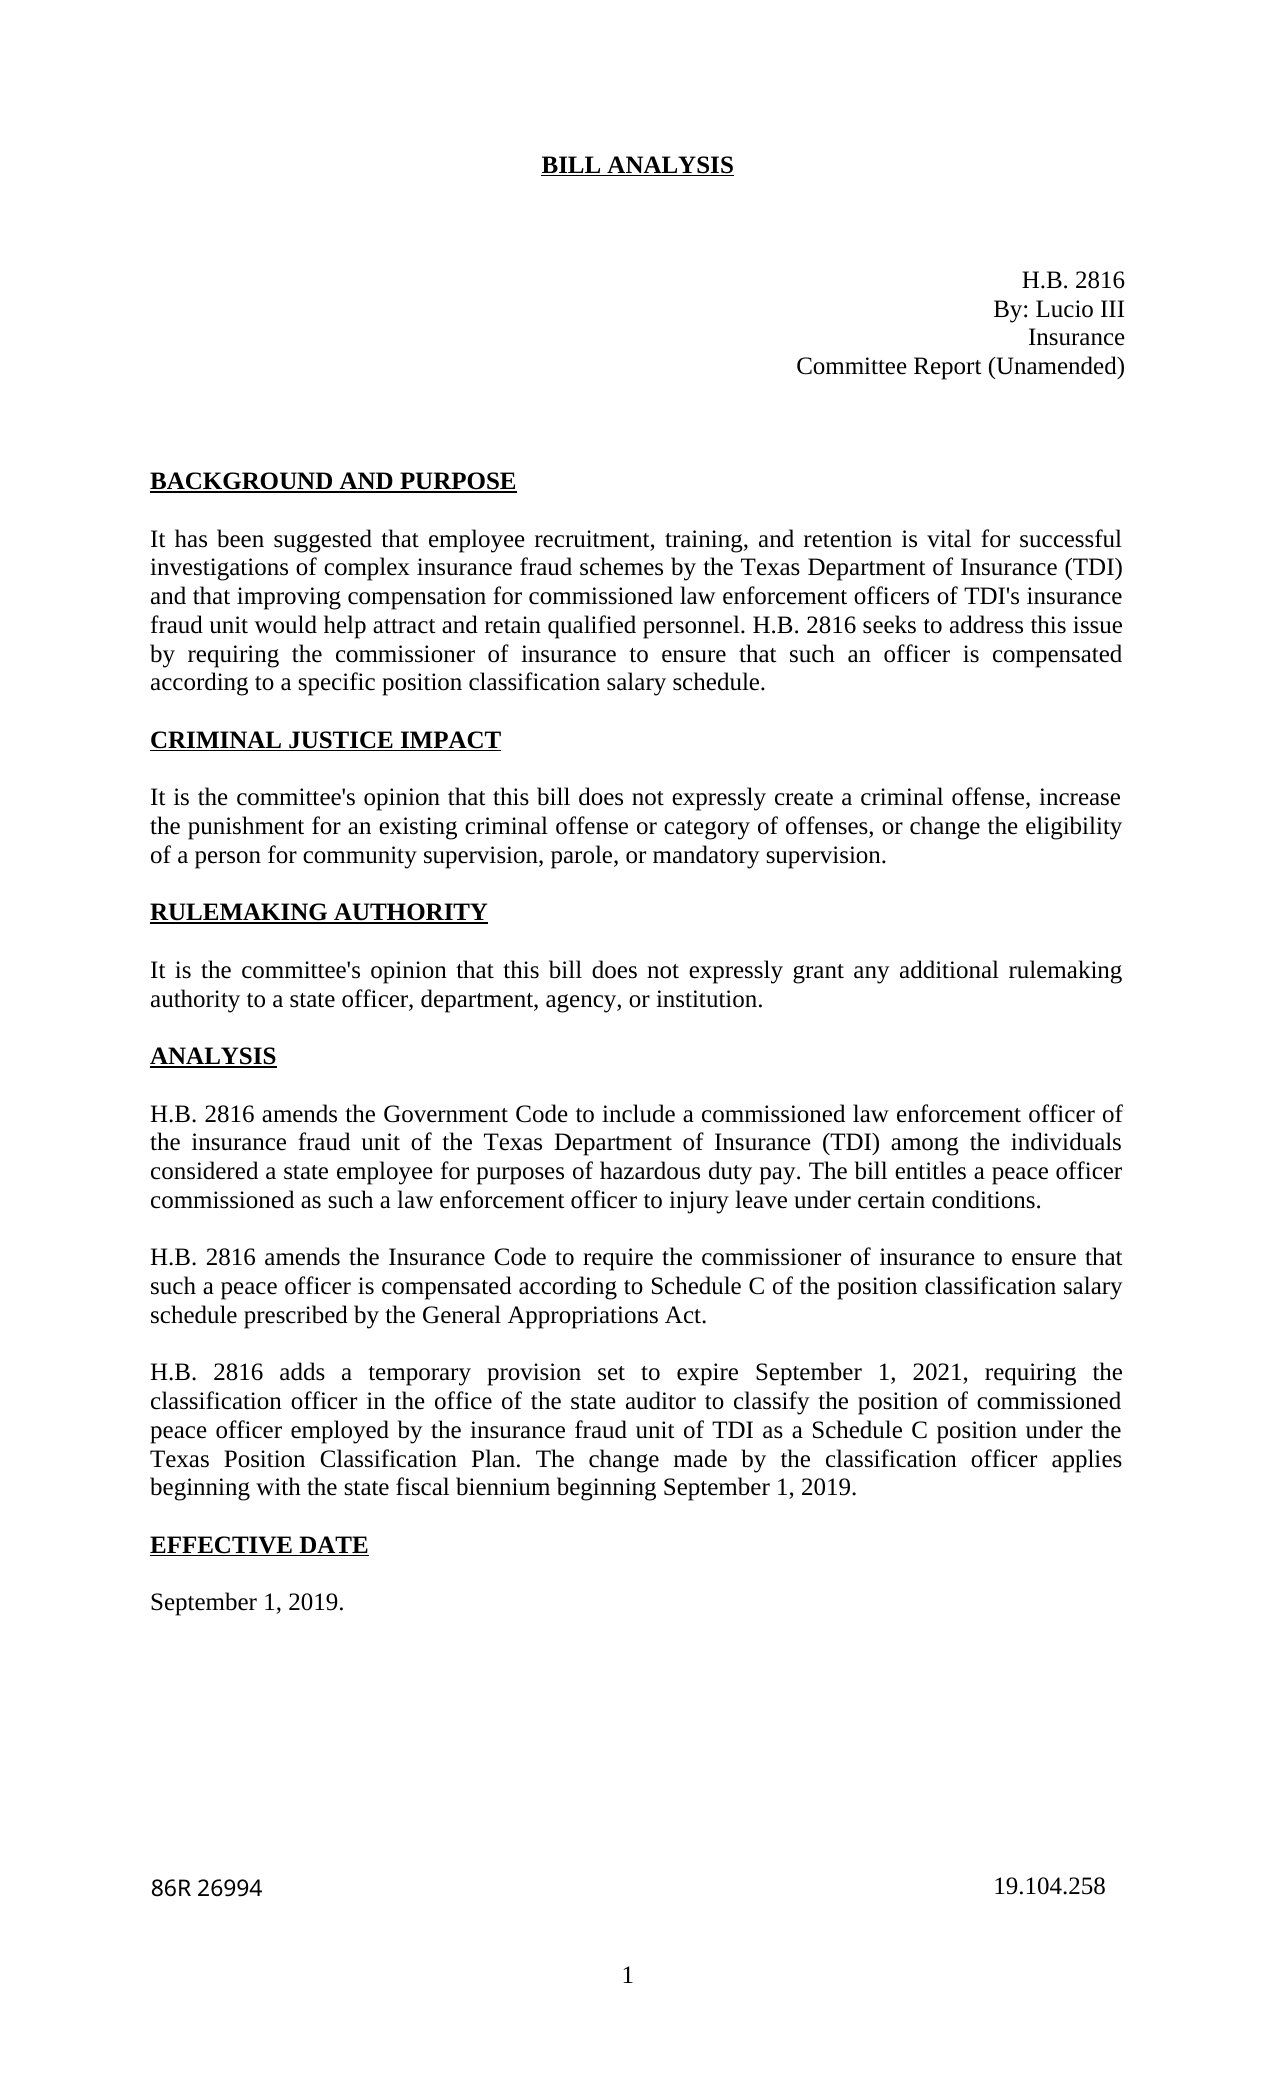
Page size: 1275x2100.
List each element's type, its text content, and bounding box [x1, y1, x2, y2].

table_header BACKGROUND AND PURPOSE It has been suggested that employee recruitment, training, and retention is vital for successful investigations of complex insurance fraud schemes by the Texas Department of Insurance (TDI) and that improving compensation for commissioned law enforcement officers of TDI's insurance fraud unit would help attract and retain qualified personnel. H.B. 2816 seeks to address this issue by requiring the commissioner of insurance to ensure that such an officer is compensated according to a specific position classification salary schedule. [138, 466, 1136, 725]
table_cell CRIMINAL JUSTICE IMPACT It is the committee's opinion that this bill does not expressly create a criminal offense, increase the punishment for an existing criminal offense or category of offenses, or change the eligibility of a person for community supervision, parole, or mandatory supervision. [138, 725, 1136, 897]
table_cell Committee Report (Unamended) [139, 351, 1136, 380]
table_cell EFFECTIVE DATE September 1, 2019. [138, 1530, 1136, 1645]
table_cell By: Lucio III [139, 294, 1136, 322]
table_cell ANALYSIS H.B. 2816 amends the Government Code to include a commissioned law enforcement officer of the insurance fraud unit of the Texas Department of Insurance (TDI) among the individuals considered a state employee for purposes of hazardous duty pay. The bill entitles a peace officer commissioned as such a law enforcement officer to injury leave under certain conditions. H.B. 2816 amends the Insurance Code to require the commissioner of insurance to ensure that such a peace officer is compensated according to Schedule C of the position classification salary schedule prescribed by the General Appropriations Act. H.B. 2816 adds a temporary provision set to expire September 1, 2021, requiring the classification officer in the office of the state auditor to classify the position of commissioned peace officer employed by the insurance fraud unit of TDI as a Schedule C position under the Texas Position Classification Plan. The change made by the classification officer applies beginning with the state fiscal biennium beginning September 1, 2019. [138, 1041, 1136, 1530]
table_header BILL ANALYSIS [139, 150, 1136, 179]
table_cell Insurance [139, 323, 1136, 351]
table_cell RULEMAKING AUTHORITY It is the committee's opinion that this bill does not expressly grant any additional rulemaking authority to a state officer, department, agency, or institution. [138, 897, 1136, 1041]
table_header H.B. 2816 [139, 265, 1136, 294]
